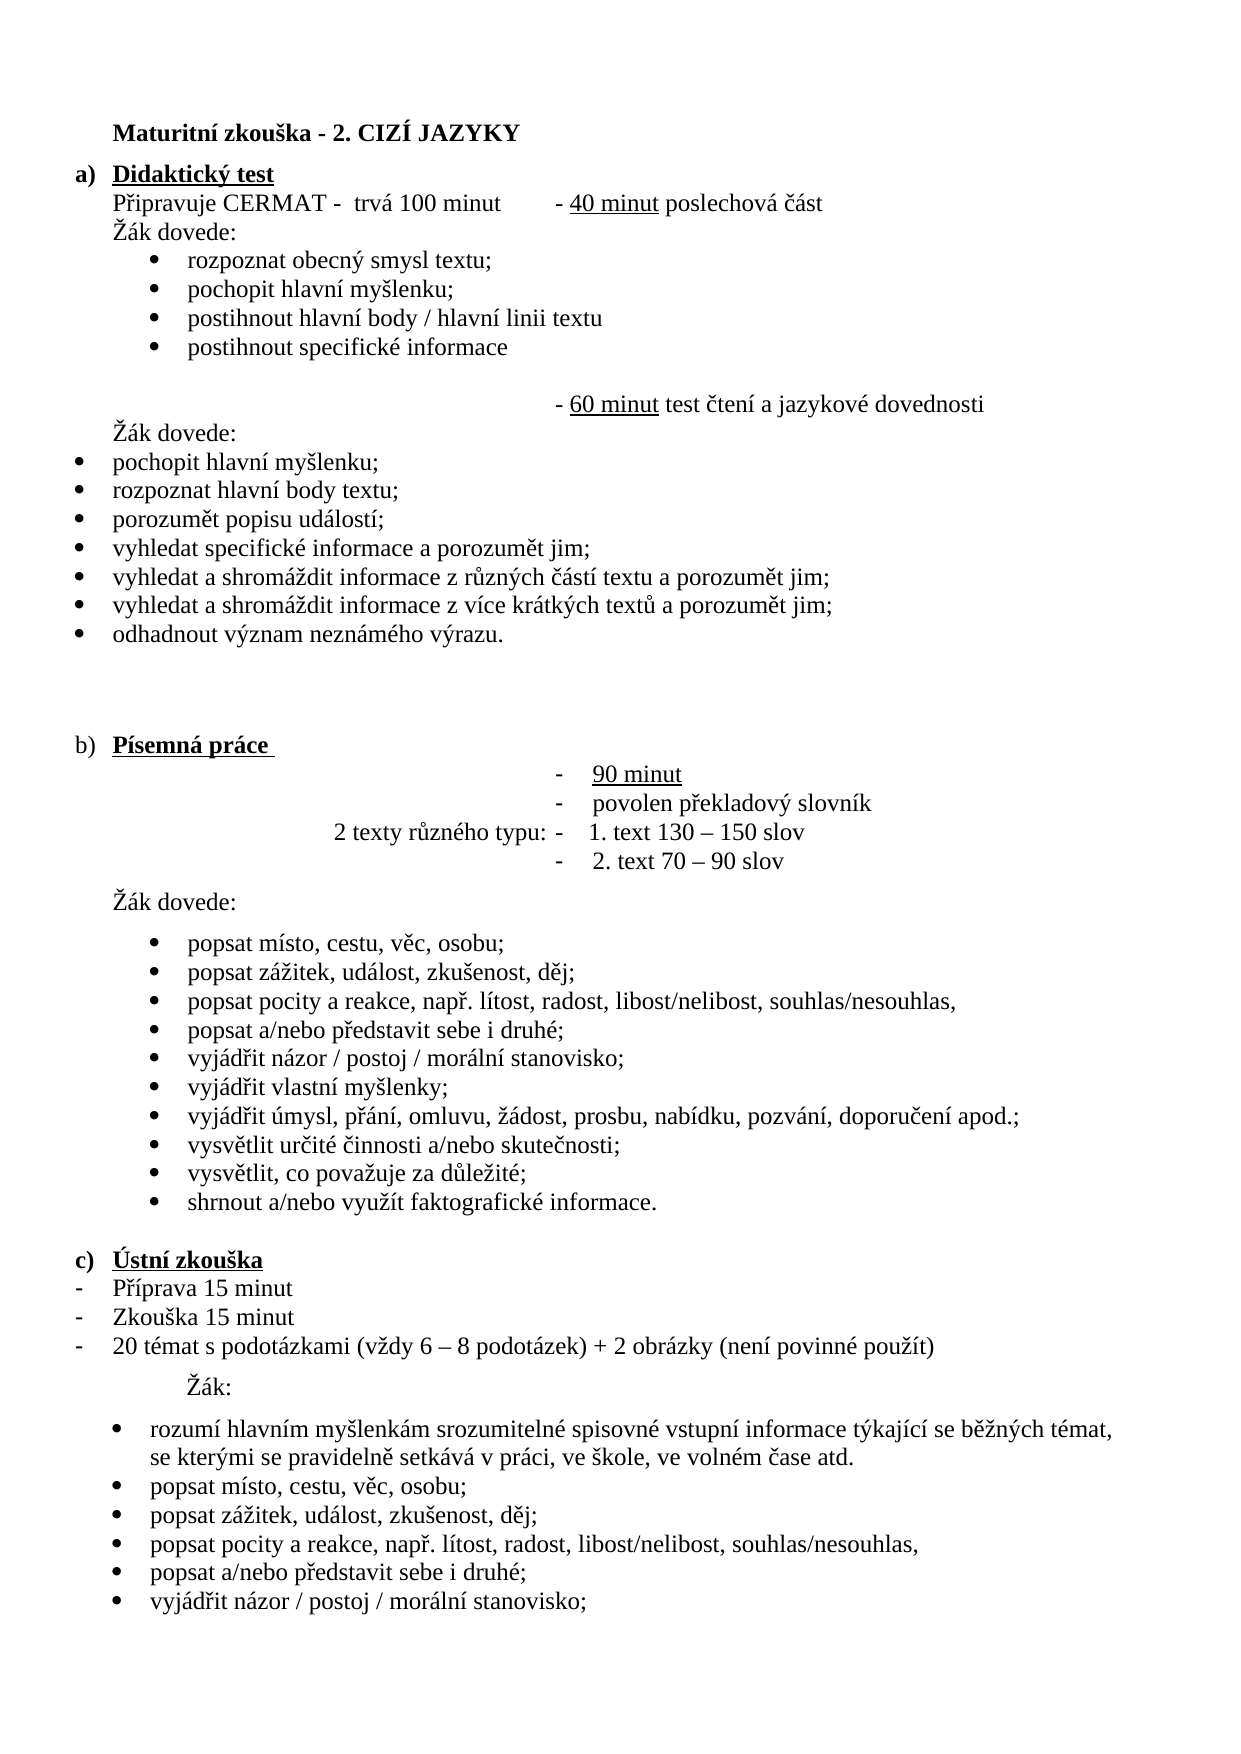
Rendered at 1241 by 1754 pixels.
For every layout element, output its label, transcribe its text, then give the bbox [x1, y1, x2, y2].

list Zkouška 15 minut [75, 1302, 1128, 1331]
list 90 minut [555, 759, 1128, 788]
list popsat místo, cestu, věc, osobu; [150, 928, 1128, 957]
list popsat pocity a reakce, např. lítost, radost, libost/nelibost, souhlas/nesouhlas, [150, 986, 1128, 1015]
list popsat a/nebo představit sebe i druhé; [150, 1015, 1128, 1043]
list popsat zážitek, událost, zkušenost, děj; [112, 1500, 1128, 1529]
list Příprava 15 minut [75, 1273, 1128, 1302]
list rozpoznat hlavní body textu; [75, 476, 1128, 504]
list vyjádřit úmysl, přání, omluvu, žádost, prosbu, nabídku, pozvání, doporučení apod.; [150, 1101, 1128, 1130]
list 2. text 70 – 90 slov [555, 846, 1128, 875]
list Žák dovede: [112, 217, 1128, 246]
list vysvětlit, co považuje za důležité; [150, 1158, 1128, 1187]
list popsat pocity a reakce, např. lítost, radost, libost/nelibost, souhlas/nesouhlas, [112, 1529, 1128, 1557]
list vyhledat specifické informace a porozumět jim; [75, 533, 1128, 562]
list odhadnout význam neznámého výrazu. [75, 619, 1128, 648]
list 2 texty různého typu: - 1. text 130 – 150 slov [333, 817, 1128, 846]
list vyhledat a shromáždit informace z různých částí textu a porozumět jim; [75, 562, 1128, 591]
list Žák dovede: [112, 418, 1128, 447]
list popsat a/nebo představit sebe i druhé; [112, 1557, 1128, 1586]
list - 60 minut test čtení a jazykové dovednosti [481, 389, 1128, 418]
list pochopit hlavní myšlenku; [150, 274, 1128, 303]
list Ústní zkouška [75, 1245, 1128, 1273]
list Didaktický test [75, 159, 1128, 188]
list porozumět popisu událostí; [75, 504, 1128, 533]
list Připravuje CERMAT - trvá 100 minut - 40 minut poslechová část [112, 188, 1128, 217]
list rozpoznat obecný smysl textu; [150, 246, 1128, 274]
list Písemná práce [75, 731, 1128, 759]
list pochopit hlavní myšlenku; [75, 447, 1128, 476]
text Žák dovede: [112, 887, 1128, 916]
list postihnout hlavní body / hlavní linii textu [150, 303, 1128, 332]
text Maturitní zkouška - 2. CIZÍ JAZYKY [112, 118, 1128, 147]
list 20 témat s podotázkami (vždy 6 – 8 podotázek) + 2 obrázky (není povinné použít) [75, 1331, 1128, 1360]
text Žák: [112, 1372, 1128, 1401]
list vysvětlit určité činnosti a/nebo skutečnosti; [150, 1130, 1128, 1158]
list vyjádřit vlastní myšlenky; [150, 1072, 1128, 1101]
list vyhledat a shromáždit informace z více krátkých textů a porozumět jim; [75, 591, 1128, 619]
list postihnout specifické informace [150, 332, 1128, 361]
list vyjádřit názor / postoj / morální stanovisko; [112, 1586, 1128, 1615]
list vyjádřit názor / postoj / morální stanovisko; [150, 1043, 1128, 1072]
list popsat místo, cestu, věc, osobu; [112, 1471, 1128, 1500]
list popsat zážitek, událost, zkušenost, děj; [150, 957, 1128, 986]
list povolen překladový slovník [555, 788, 1128, 817]
list shrnout a/nebo využít faktografické informace. [150, 1187, 1128, 1216]
list rozumí hlavním myšlenkám srozumitelné spisovné vstupní informace týkající se běžných témat, se kterými se pravidelně setkává v práci, ve škole, ve volném čase atd. [112, 1414, 1128, 1471]
